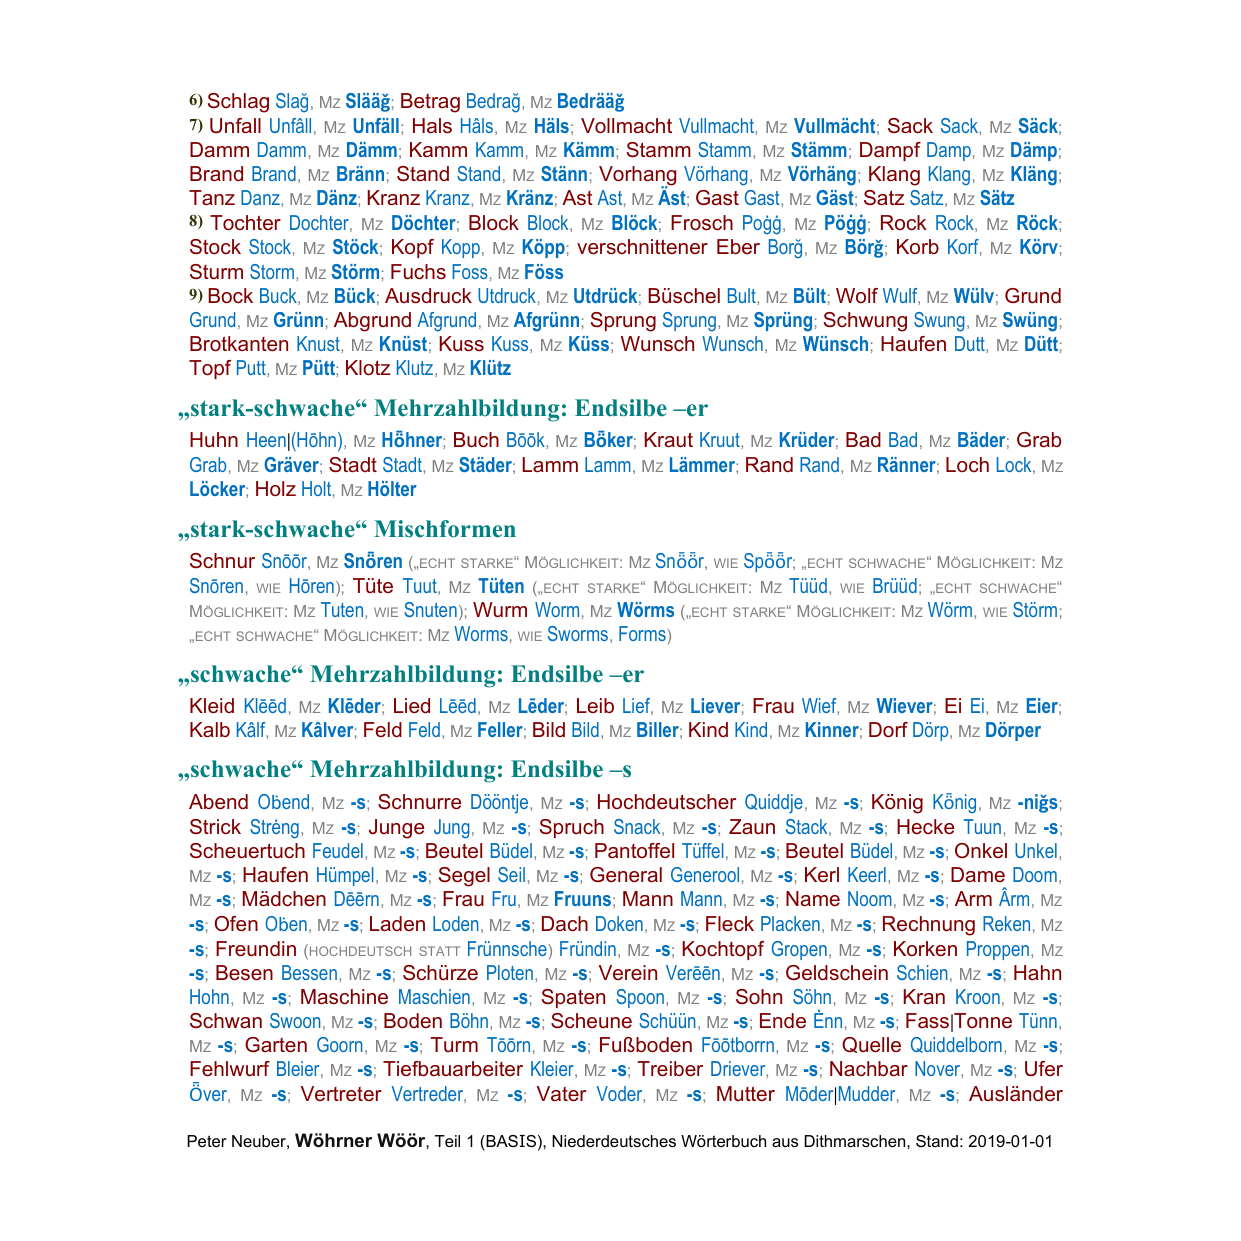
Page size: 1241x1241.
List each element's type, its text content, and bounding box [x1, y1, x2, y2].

text „stark-schwache“ Mischformen [177, 514, 1063, 542]
text „stark-schwache“ Mehrzahlbildung: Endsilbe –er [177, 393, 1063, 421]
text Schnur Snōōr, Mz Snȫren („echt starke“ Möglichkeit: Mz Snȫȫr, wie Spȫȫr; „echt schwache“ Möglichkeit: Mz Snōren, wie Hōren); Tüte Tuut, Mz Tüten („echt starke“ Möglichkeit: Mz Tüüd, wie Brüüd; „echt schwache“ Möglichkeit: Mz Tuten, wie Snuten); Wurm Worm, Mz Wörms („echt starke“ Möglichkeit: Mz Wörm, wie Störm; „echt schwache“ Möglichkeit: Mz Worms, wie Sworms, Forms) [189, 549, 1063, 646]
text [189, 89, 1063, 380]
text „schwache“ Mehrzahlbildung: Endsilbe –s [177, 754, 1063, 783]
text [189, 789, 1063, 1106]
text Kleid Klēēd, Mz Klēder; Lied Lēēd, Mz Lēder; Leib Lief, Mz Liever; Frau Wief, Mz Wiever; Ei Ei, Mz Eier; Kalb Kâlf, Mz Kâlver; Feld Feld, Mz Feller; Bild Bild, Mz Biller; Kind Kind, Mz Kinner; Dorf Dörp, Mz Dörper [189, 694, 1063, 742]
text Huhn Heen|(Hōhn), Mz Hȫhner; Buch Bōōk, Mz Bȫker; Kraut Kruut, Mz Krüder; Bad Bad, Mz Bäder; Grab Grab, Mz Gräver; Stadt Stadt, Mz Städer; Lamm Lamm, Mz Lämmer; Rand Rand, Mz Ränner; Loch Lock, Mz Löcker; Holz Holt, Mz Hölter [189, 428, 1063, 501]
text „schwache“ Mehrzahlbildung: Endsilbe –er [177, 659, 1063, 687]
